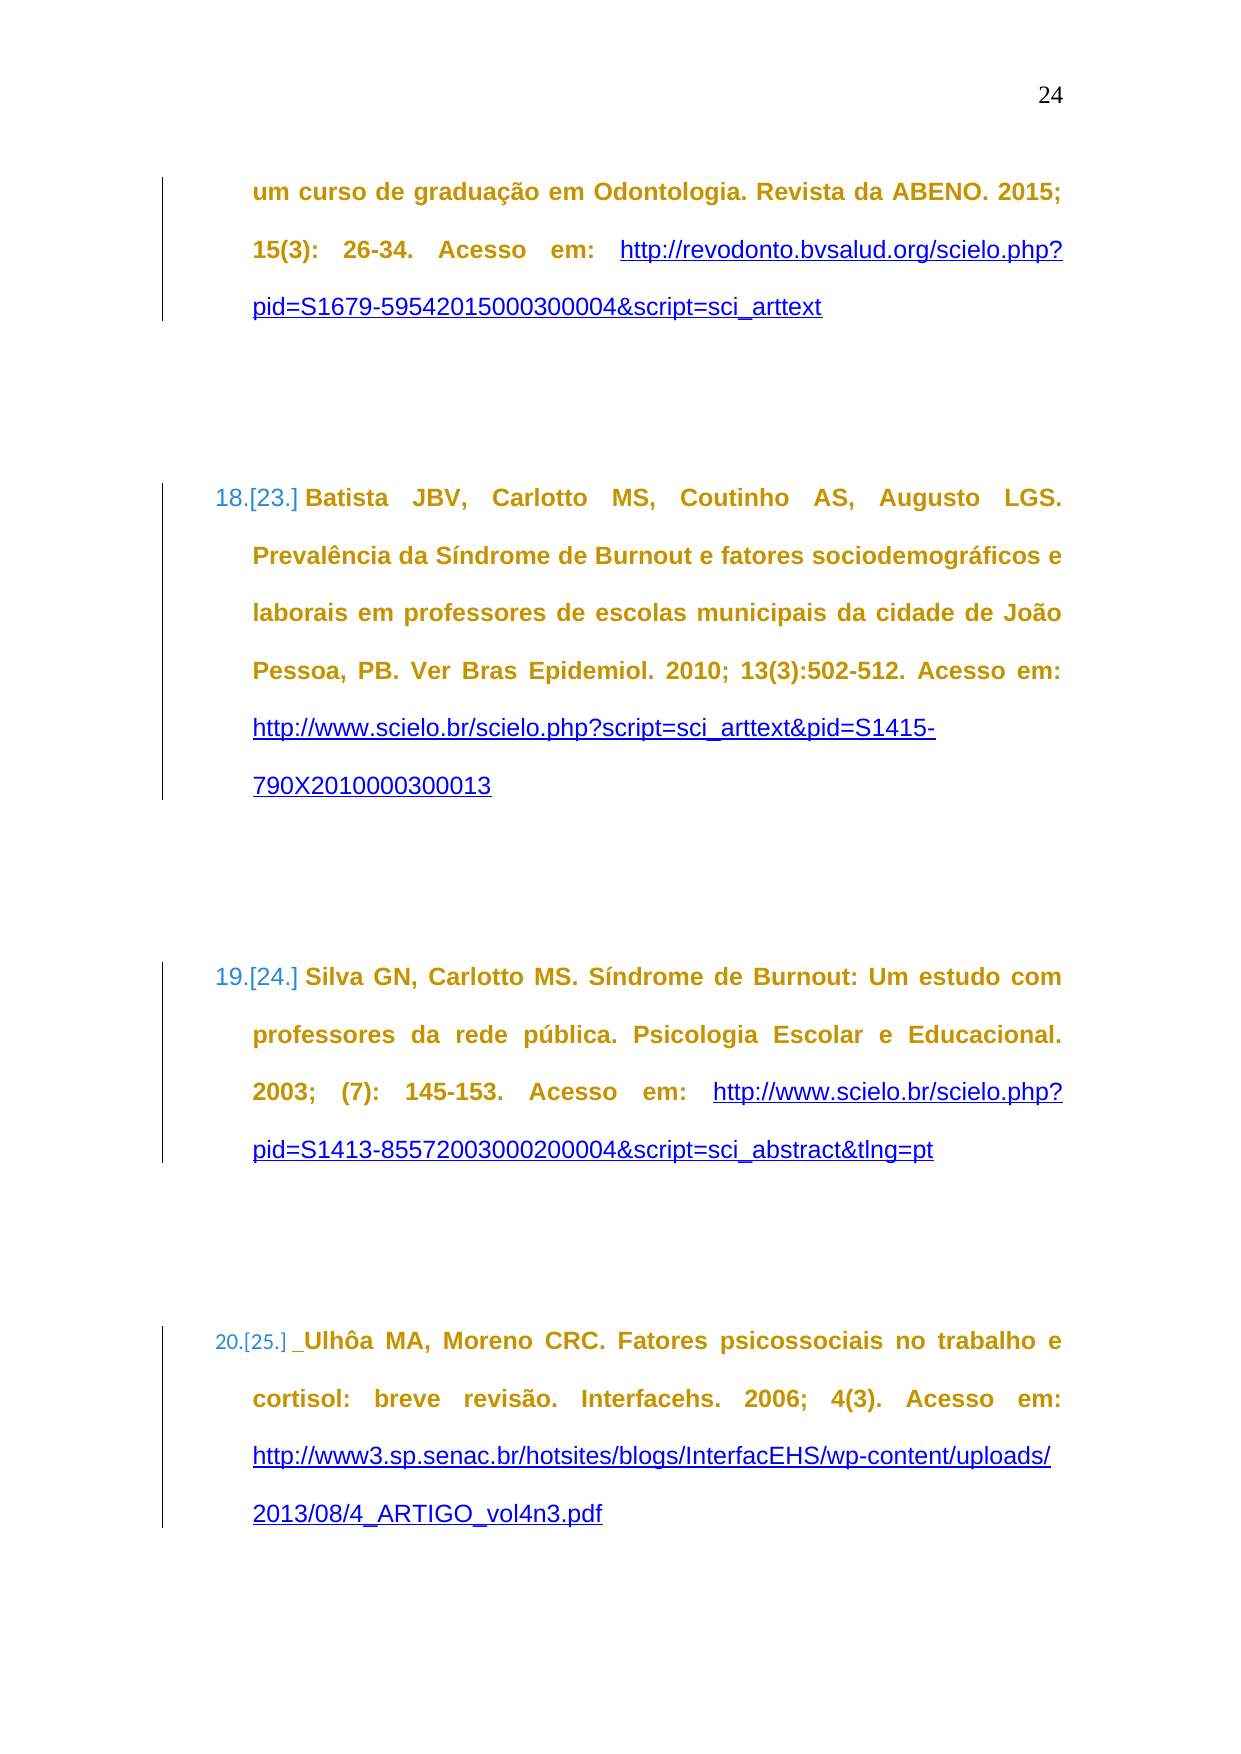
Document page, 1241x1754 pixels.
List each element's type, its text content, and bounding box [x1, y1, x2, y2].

list Batista JBV, Carlotto MS, Coutinho AS, Augusto LGS. Prevalência da Síndrome de Burnout e fatores sociodemográficos e laborais em professores de escolas municipais da cidade de João Pessoa, PB. Ver Bras Epidemiol. 2010; 13(3):502-512. Acesso em: http://www.scielo.br/scielo.php?script=sci_arttext&pid=S1415-790X2010000300013 [215, 483, 1063, 800]
list Silva GN, Carlotto MS. Síndrome de Burnout: Um estudo com professores da rede pública. Psicologia Escolar e Educacional. 2003; (7): 145-153. Acesso em: http://www.scielo.br/scielo.php?pid=S1413-85572003000200004&script=sci_abstract&tlng=pt [215, 962, 1063, 1163]
list Ulhôa MA, Moreno CRC. Fatores psicossociais no trabalho e cortisol: breve revisão. Interfacehs. 2006; 4(3). Acesso em: http://www3.sp.senac.br/hotsites/blogs/InterfacEHS/wp-content/uploads/2013/08/4_ARTIGO_vol4n3.pdf [215, 1326, 1063, 1528]
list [215, 177, 1063, 321]
